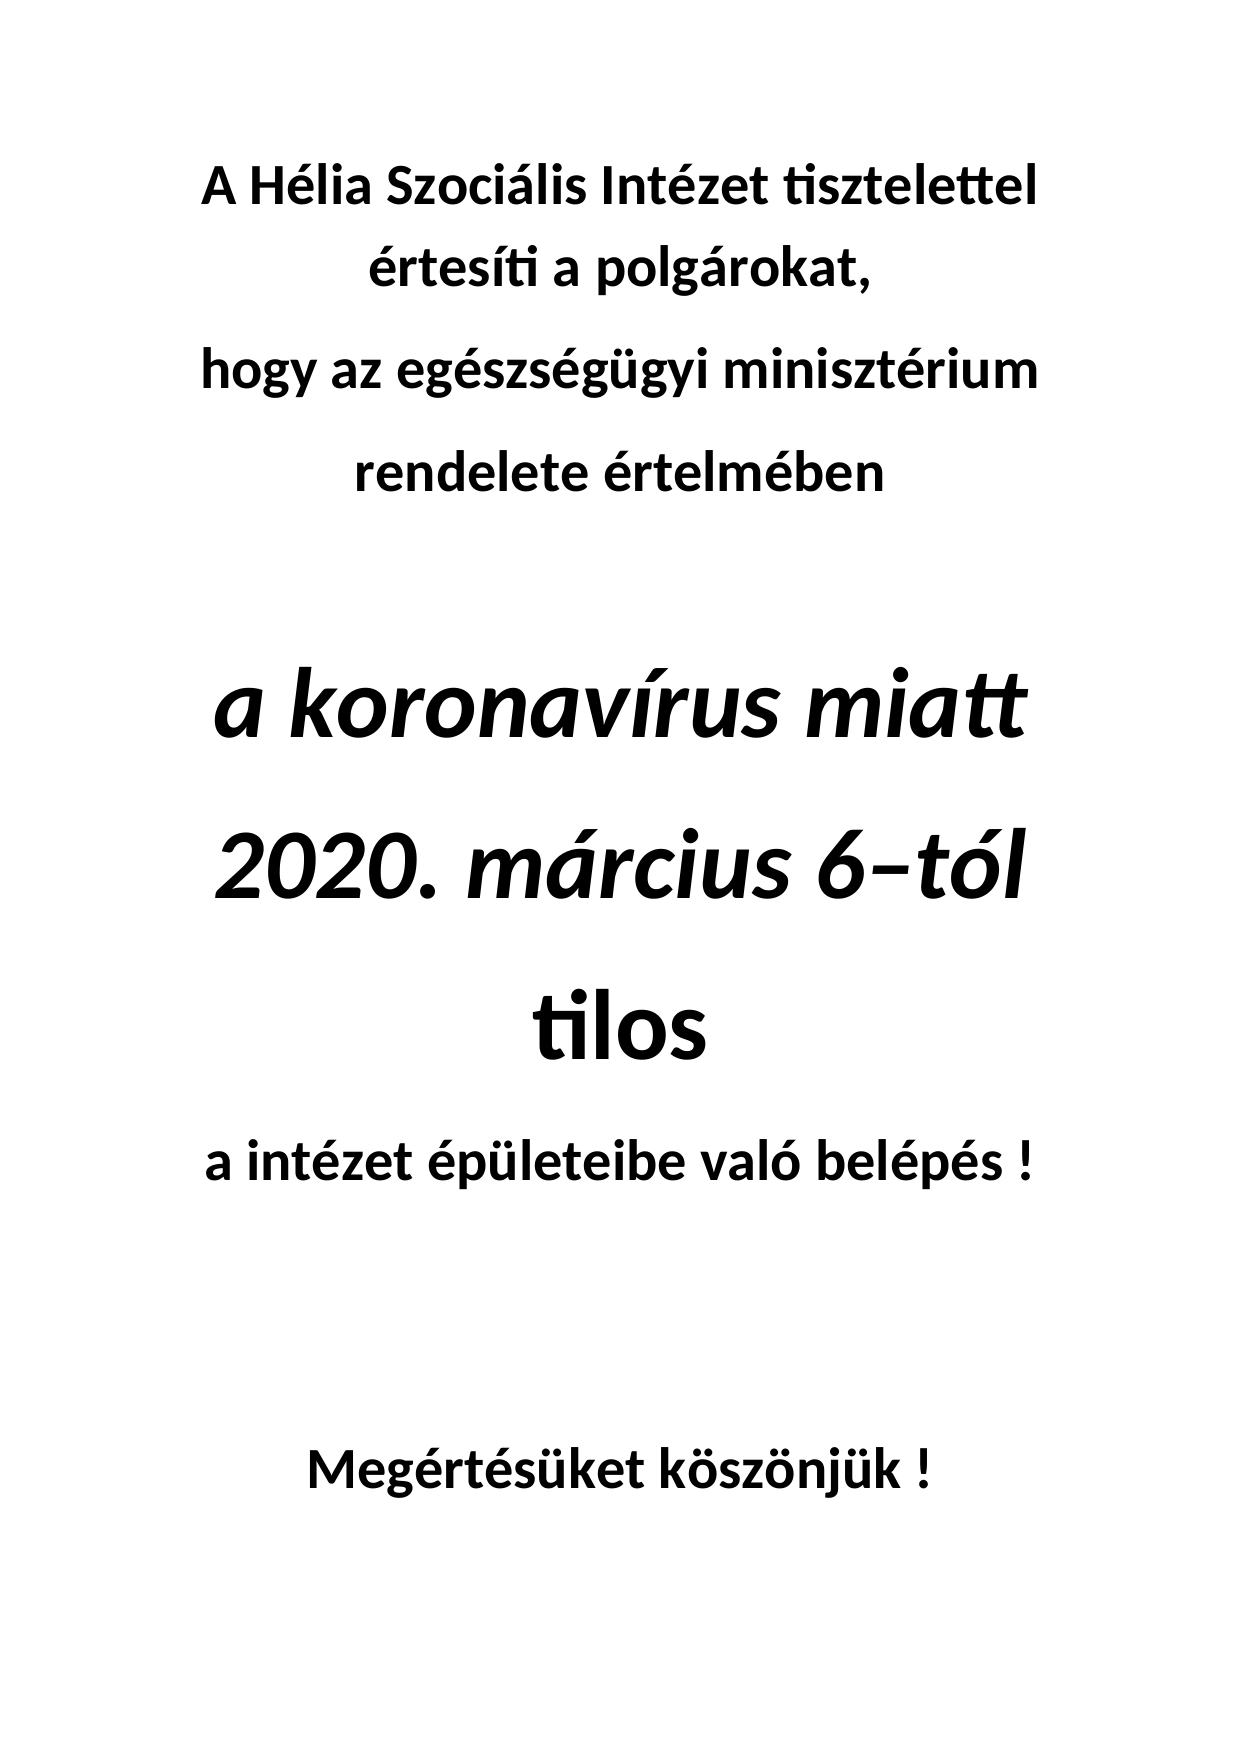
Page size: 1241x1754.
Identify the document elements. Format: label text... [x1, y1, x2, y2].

text a intézet épületeibe való belépés ! [148, 1124, 1093, 1195]
text tilos [148, 963, 1093, 1085]
text 2020. március 6–tól [148, 801, 1093, 923]
text rendelete értelmében [148, 435, 1093, 506]
text a koronavírus miatt [148, 640, 1093, 762]
text Megértésüket köszönjük ! [148, 1432, 1093, 1503]
text hogy az egészségügyi minisztérium [148, 332, 1093, 403]
text A Hélia Szociális Intézet tisztelettel értesíti a polgárokat, [148, 148, 1093, 301]
